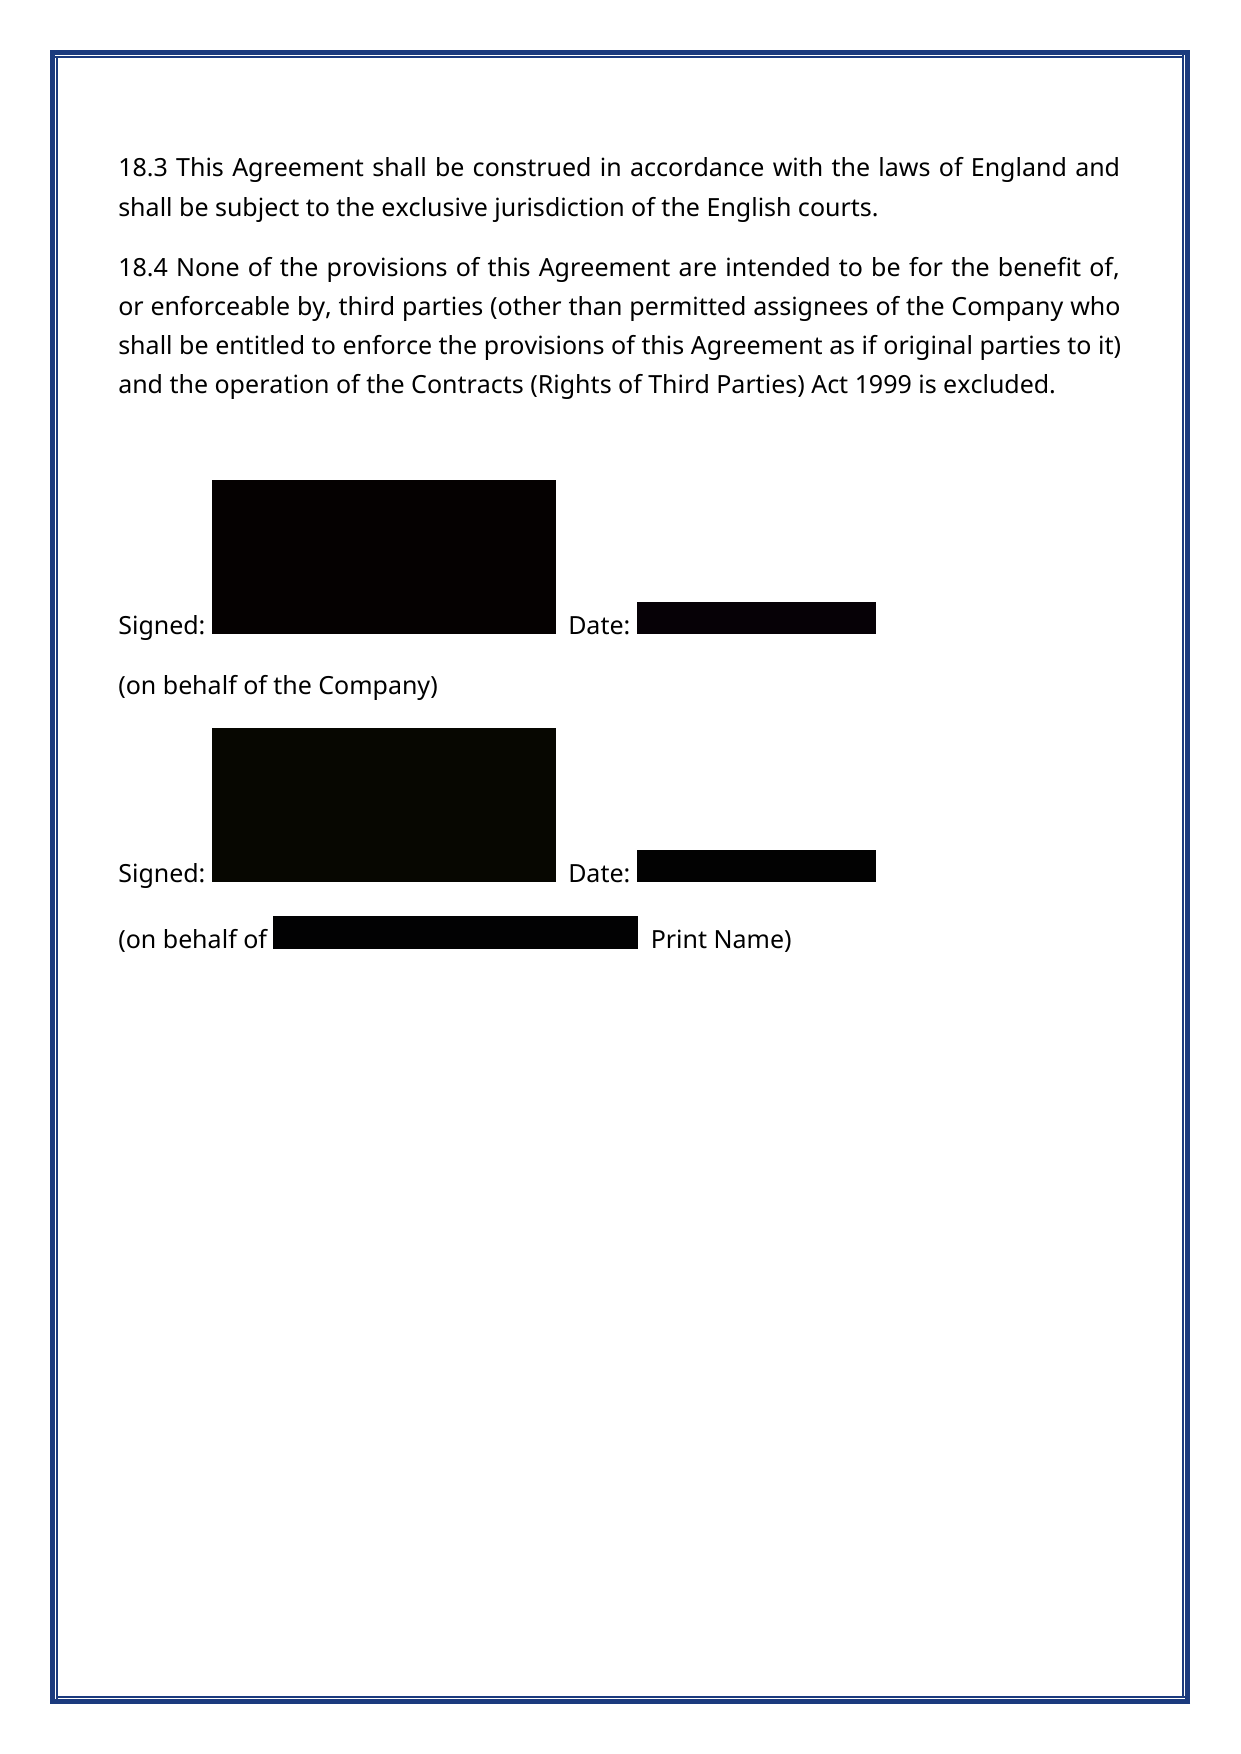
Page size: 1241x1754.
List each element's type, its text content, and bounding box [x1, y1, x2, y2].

text 18.3 This Agreement shall be construed in accordance with the laws of England and shall be subject to the exclusive jurisdiction of the English courts. [118, 150, 1122, 223]
text Signed: Date: [118, 728, 1122, 890]
text (on behalf of Print Name) [118, 916, 1122, 956]
text (on behalf of the Company) [118, 668, 1122, 702]
text 18.4 None of the provisions of this Agreement are intended to be for the benefit of, or enforceable by, third parties (other than permitted assignees of the Company who shall be entitled to enforce the provisions of this Agreement as if original parties to it) and the operation of the Contracts (Rights of Third Parties) Act 1999 is excluded. [118, 249, 1122, 401]
text Signed: Date: [118, 480, 1122, 642]
